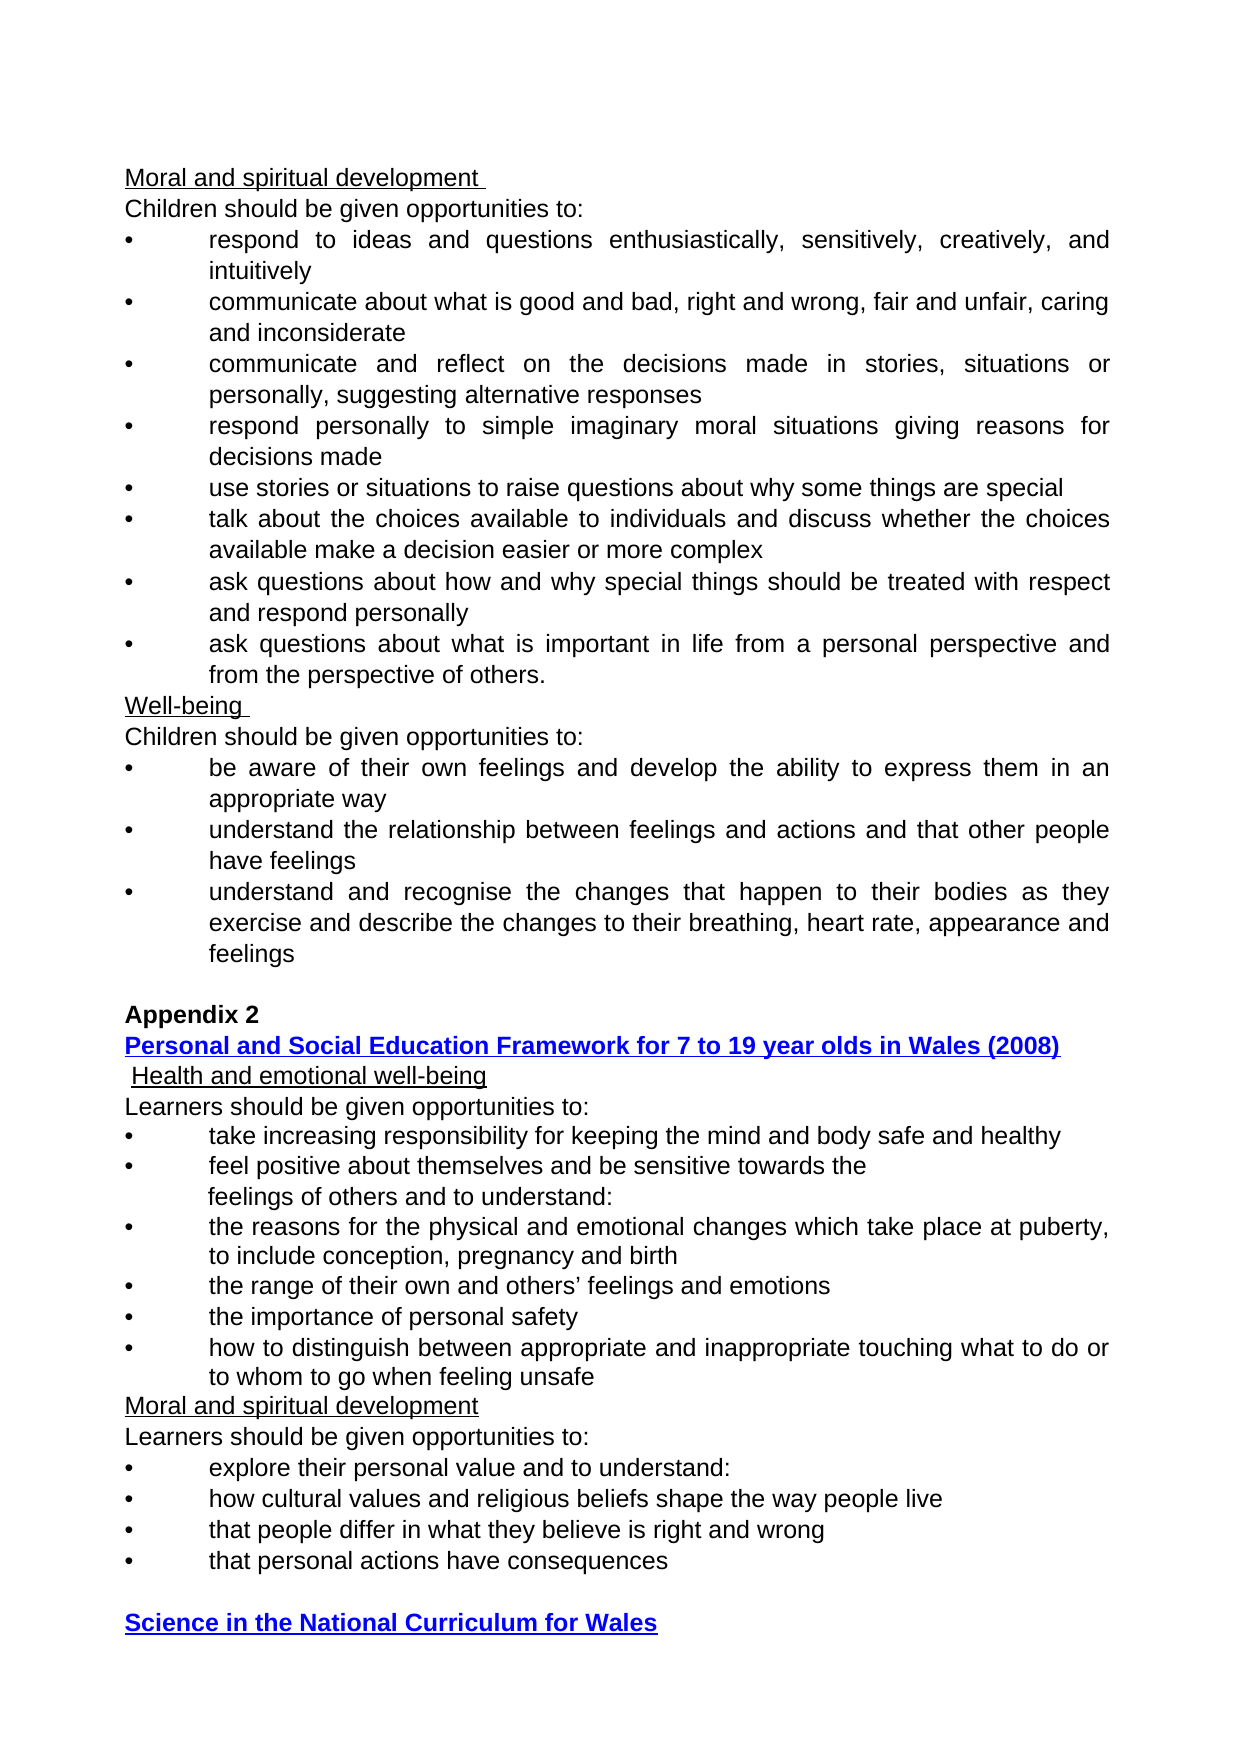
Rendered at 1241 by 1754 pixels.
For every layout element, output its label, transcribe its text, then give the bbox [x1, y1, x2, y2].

text • respond personally to simple imaginary moral situations giving reasons for decisions made [124, 411, 1112, 471]
text Children should be given opportunities to: [124, 194, 1112, 222]
list the range of their own and others’ feelings and emotions [124, 1271, 1112, 1300]
list how to distinguish between appropriate and inappropriate touching what to do or to whom to go when feeling unsafe [124, 1333, 1112, 1391]
text • talk about the choices available to individuals and discuss whether the choices available make a decision easier or more complex [124, 504, 1112, 564]
text • ask questions about what is important in life from a personal perspective and from the perspective of others. [124, 629, 1112, 688]
text Personal and Social Education Framework for 7 to 19 year olds in Wales (2008) [124, 1031, 1112, 1059]
text Children should be given opportunities to: [124, 722, 1112, 751]
list that personal actions have consequences [124, 1546, 1112, 1575]
text • communicate about what is good and bad, right and wrong, fair and unfair, caring and inconsiderate [124, 287, 1112, 347]
text Science in the National Curriculum for Wales [124, 1608, 1112, 1637]
text Well-being [124, 691, 1112, 719]
list that people differ in what they believe is right and wrong [124, 1515, 1112, 1544]
text • use stories or situations to raise questions about why some things are special [124, 473, 1112, 502]
text • ask questions about how and why special things should be treated with respect and respond personally [124, 567, 1112, 626]
list feel positive about themselves and be sensitive towards the [124, 1151, 1112, 1180]
text Moral and spiritual development [124, 1391, 1112, 1419]
list the importance of personal safety [124, 1302, 1112, 1331]
text Appendix 2 [124, 1000, 1112, 1029]
text feelings of others and to understand: [124, 1182, 1112, 1211]
text Moral and spiritual development [124, 163, 1112, 191]
text • understand the relationship between feelings and actions and that other people have feelings [124, 815, 1112, 875]
list the reasons for the physical and emotional changes which take place at puberty, to include conception, pregnancy and birth [124, 1213, 1112, 1270]
list how cultural values and religious beliefs shape the way people live [124, 1484, 1112, 1513]
text Learners should be given opportunities to: [124, 1092, 1112, 1121]
text Health and emotional well-being [124, 1061, 1112, 1090]
text • respond to ideas and questions enthusiastically, sensitively, creatively, and intuitively [124, 225, 1112, 284]
text Learners should be given opportunities to: [124, 1422, 1112, 1450]
text • understand and recognise the changes that happen to their bodies as they exercise and describe the changes to their breathing, heart rate, appearance and feelings [124, 877, 1112, 968]
text • be aware of their own feelings and develop the ability to express them in an appropriate way [124, 753, 1112, 813]
text • communicate and reflect on the decisions made in stories, situations or personally, suggesting alternative responses [124, 349, 1112, 409]
text • explore their personal value and to understand: [124, 1453, 1112, 1481]
list take increasing responsibility for keeping the mind and body safe and healthy [124, 1122, 1112, 1150]
